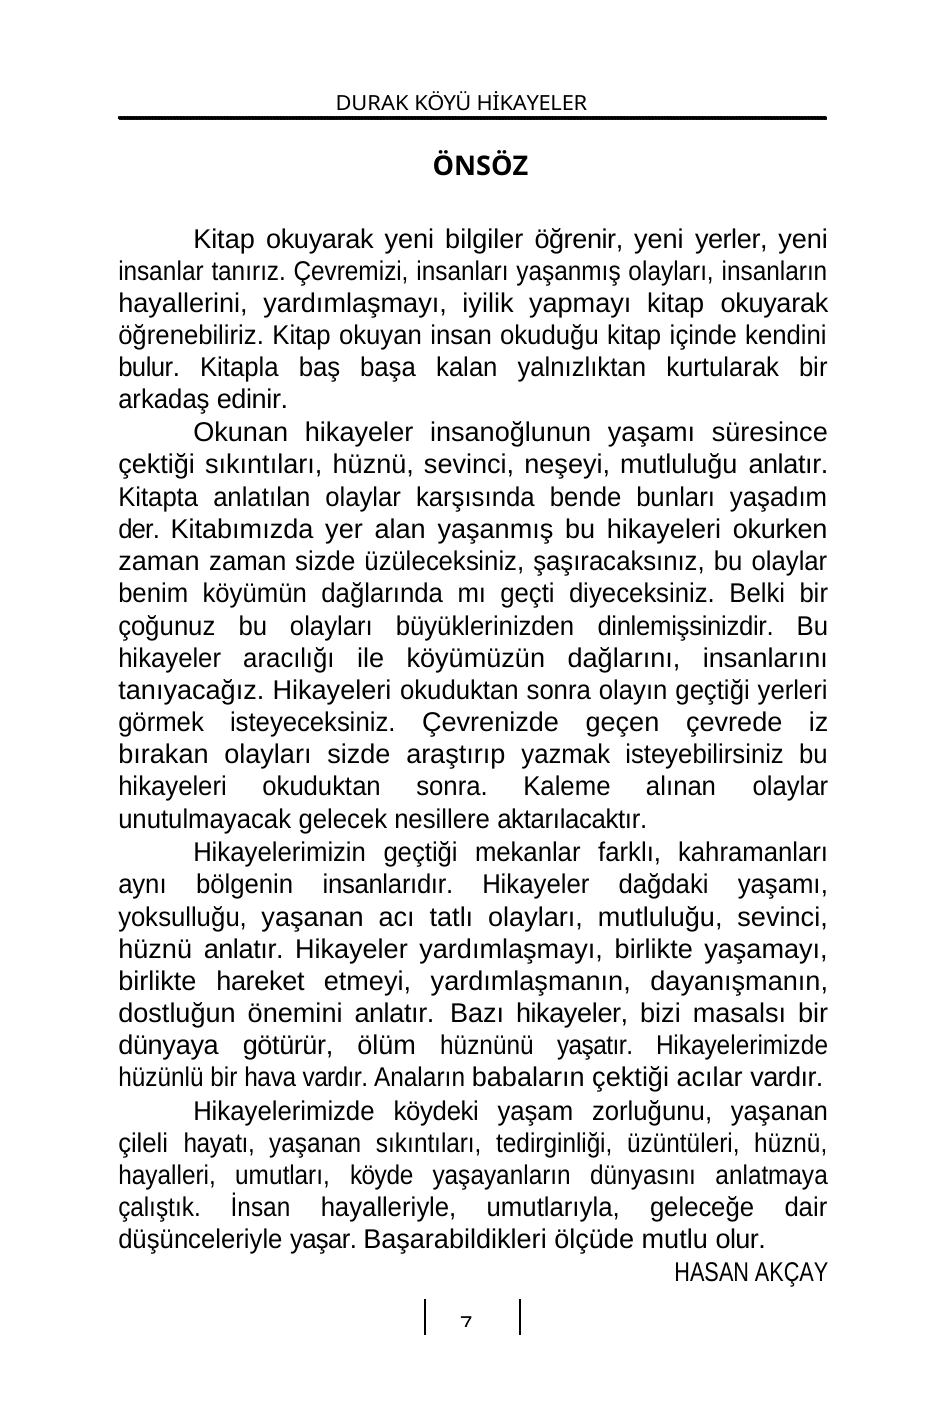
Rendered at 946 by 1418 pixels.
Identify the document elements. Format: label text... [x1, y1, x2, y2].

text Okunan hikayeler insanoğlunun yaşamı süresince çektiği sıkıntıları, hüznü, sevinci, neşeyi, mutluluğu anlatır. Kitapta anlatılan olaylar karşısında bende bunları yaşadım der. Kitabımızda yer alan yaşanmış bu hikayeleri okurken zaman zaman sizde üzüleceksiniz, şaşıracaksınız, bu olaylar benim köyümün dağlarında mı geçti diyeceksiniz. Belki bir çoğunuz bu olayları büyüklerinizden dinlemişsinizdir. Bu hikayeler aracılığı ile köyümüzün dağlarını, insanlarını tanıyacağız. Hikayeleri okuduktan sonra olayın geçtiği yerleri görmek isteyeceksiniz. Çevrenizde geçen çevrede iz bırakan olayları sizde araştırıp yazmak isteyebilirsiniz bu hikayeleri okuduktan sonra. Kaleme alınan olaylar unutulmayacak gelecek nesillere aktarılacaktır. [118, 416, 828, 834]
text Hikayelerimizde köydeki yaşam zorluğunu, yaşanan çileli hayatı, yaşanan sıkıntıları, tedirginliği, üzüntüleri, hüznü, hayalleri, umutları, köyde yaşayanların dünyasını anlatmaya çalıştık. İnsan hayalleriyle, umutlarıyla, geleceğe dair düşünceleriyle yaşar. Başarabildikleri ölçüde mutlu olur. [118, 1094, 828, 1254]
subtitle ÖNSÖZ [432, 146, 862, 183]
text Hikayelerimizin geçtiği mekanlar farklı, kahramanları aynı bölgenin insanlarıdır. Hikayeler dağdaki yaşamı, yoksulluğu, yaşanan acı tatlı olayları, mutluluğu, sevinci, hüznü anlatır. Hikayeler yardımlaşmayı, birlikte yaşamayı, birlikte hareket etmeyi, yardımlaşmanın, dayanışmanın, dostluğun önemini anlatır. Bazı hikayeler, bizi masalsı bir dünyaya götürür, ölüm hüznünü yaşatır. Hikayelerimizde hüzünlü bir hava vardır. Anaların babaların çektiği acılar vardır. [118, 836, 828, 1093]
text HASAN AKÇAY [100, 1256, 828, 1287]
text Kitap okuyarak yeni bilgiler öğrenir, yeni yerler, yeni insanlar tanırız. Çevremizi, insanları yaşanmış olayları, insanların hayallerini, yardımlaşmayı, iyilik yapmayı kitap okuyarak öğrenebiliriz. Kitap okuyan insan okuduğu kitap içinde kendini bulur. Kitapla baş başa kalan yalnızlıktan kurtularak bir arkadaş edinir. [118, 223, 828, 415]
